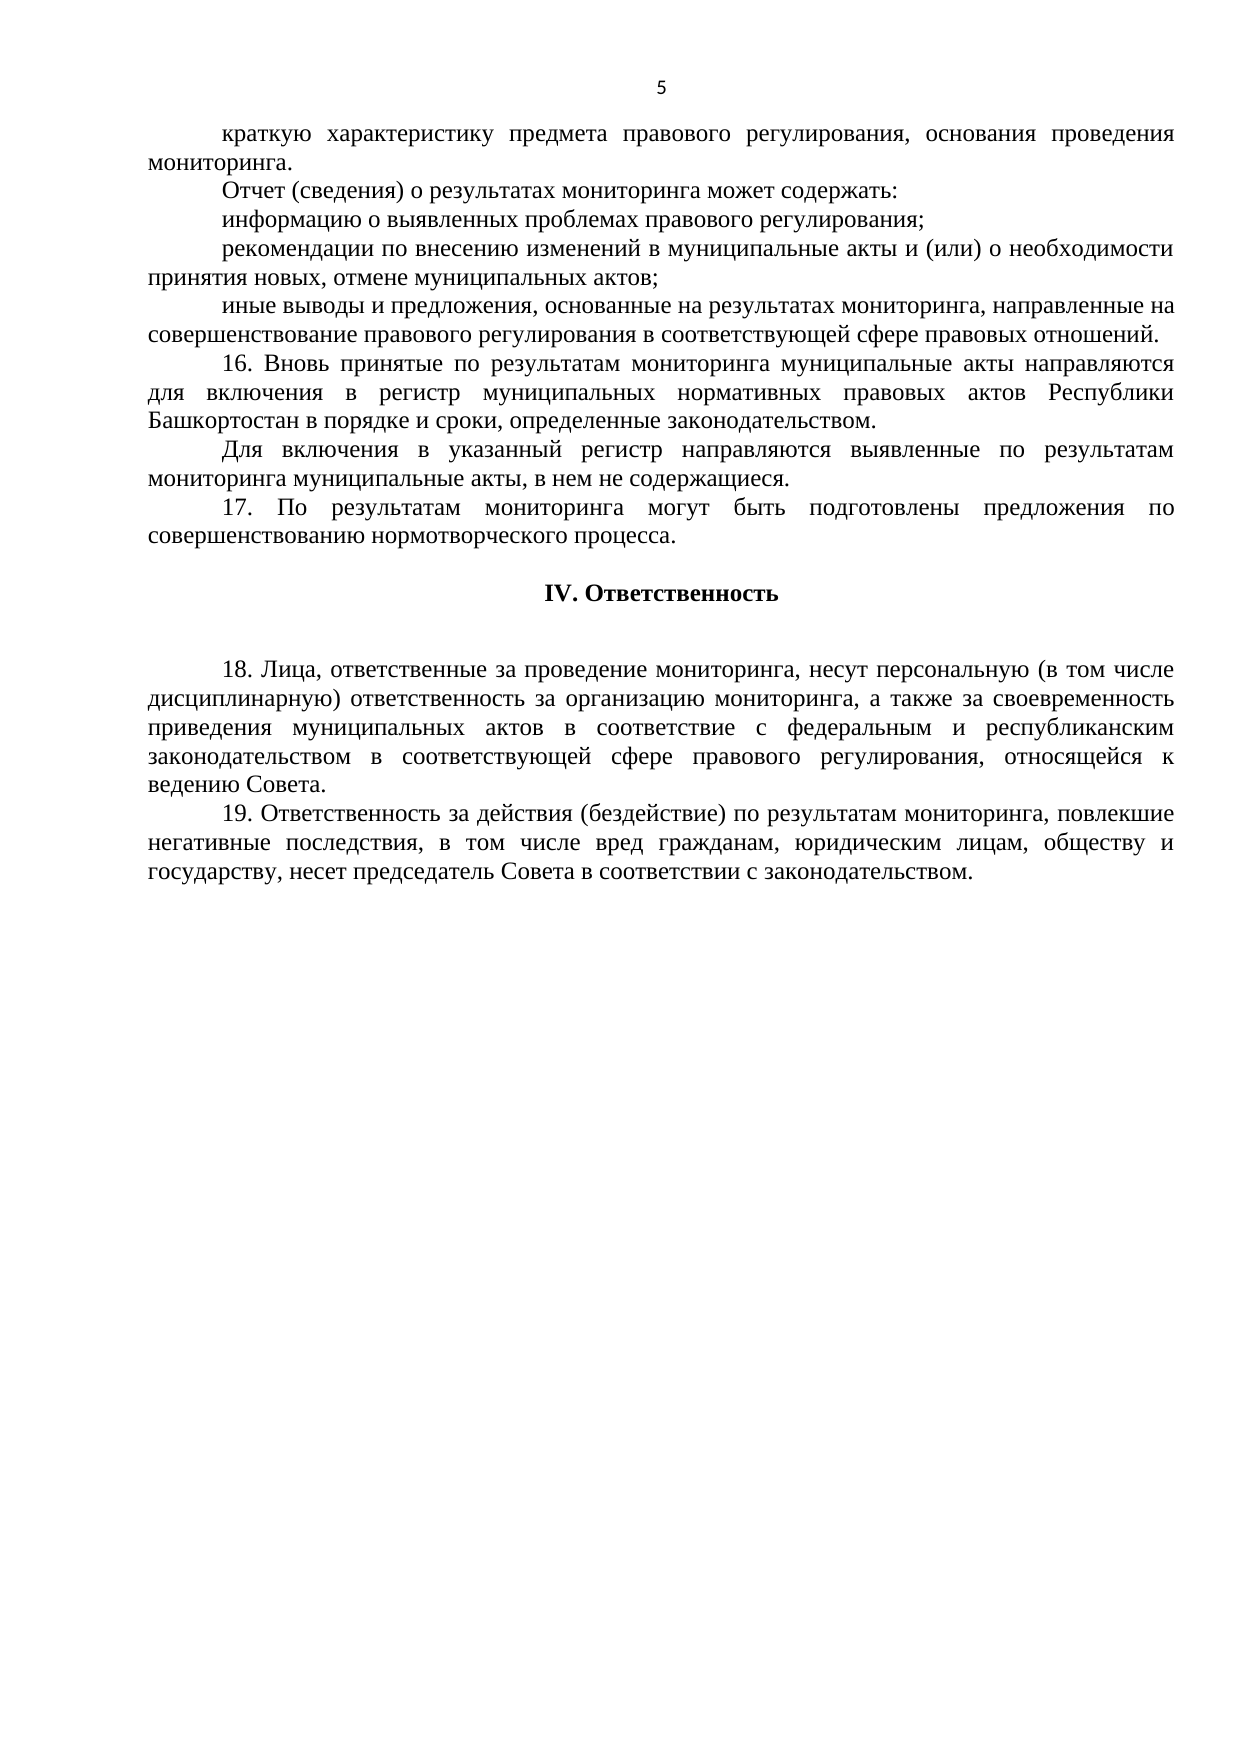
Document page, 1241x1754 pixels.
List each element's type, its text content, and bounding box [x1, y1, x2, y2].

text иные выводы и предложения, основанные на результатах мониторинга, направленные на совершенствование правового регулирования в соответствующей сфере правовых отношений. [148, 291, 1175, 348]
text IV. Ответственность [148, 578, 1175, 607]
text краткую характеристику предмета правового регулирования, основания проведения мониторинга. [148, 118, 1175, 176]
text 16. Вновь принятые по результатам мониторинга муниципальные акты направляются для включения в регистр муниципальных нормативных правовых актов Республики Башкортостан в порядке и сроки, определенные законодательством. [148, 348, 1175, 434]
text 19. Ответственность за действия (бездействие) по результатам мониторинга, повлекшие негативные последствия, в том числе вред гражданам, юридическим лицам, обществу и государству, несет председатель Совета в соответствии с законодательством. [148, 798, 1175, 884]
text рекомендации по внесению изменений в муниципальные акты и (или) о необходимости принятия новых, отмене муниципальных актов; [148, 233, 1175, 291]
text 18. Лица, ответственные за проведение мониторинга, несут персональную (в том числе дисциплинарную) ответственность за организацию мониторинга, а также за своевременность приведения муниципальных актов в соответствие с федеральным и республиканским законодательством в соответствующей сфере правового регулирования, относящейся к ведению Совета. [148, 654, 1175, 798]
text 17. По результатам мониторинга могут быть подготовлены предложения по совершенствованию нормотворческого процесса. [148, 492, 1175, 549]
text информацию о выявленных проблемах правового регулирования; [148, 204, 1175, 233]
text Отчет (сведения) о результатах мониторинга может содержать: [148, 176, 1175, 204]
text Для включения в указанный регистр направляются выявленные по результатам мониторинга муниципальные акты, в нем не содержащиеся. [148, 434, 1175, 492]
